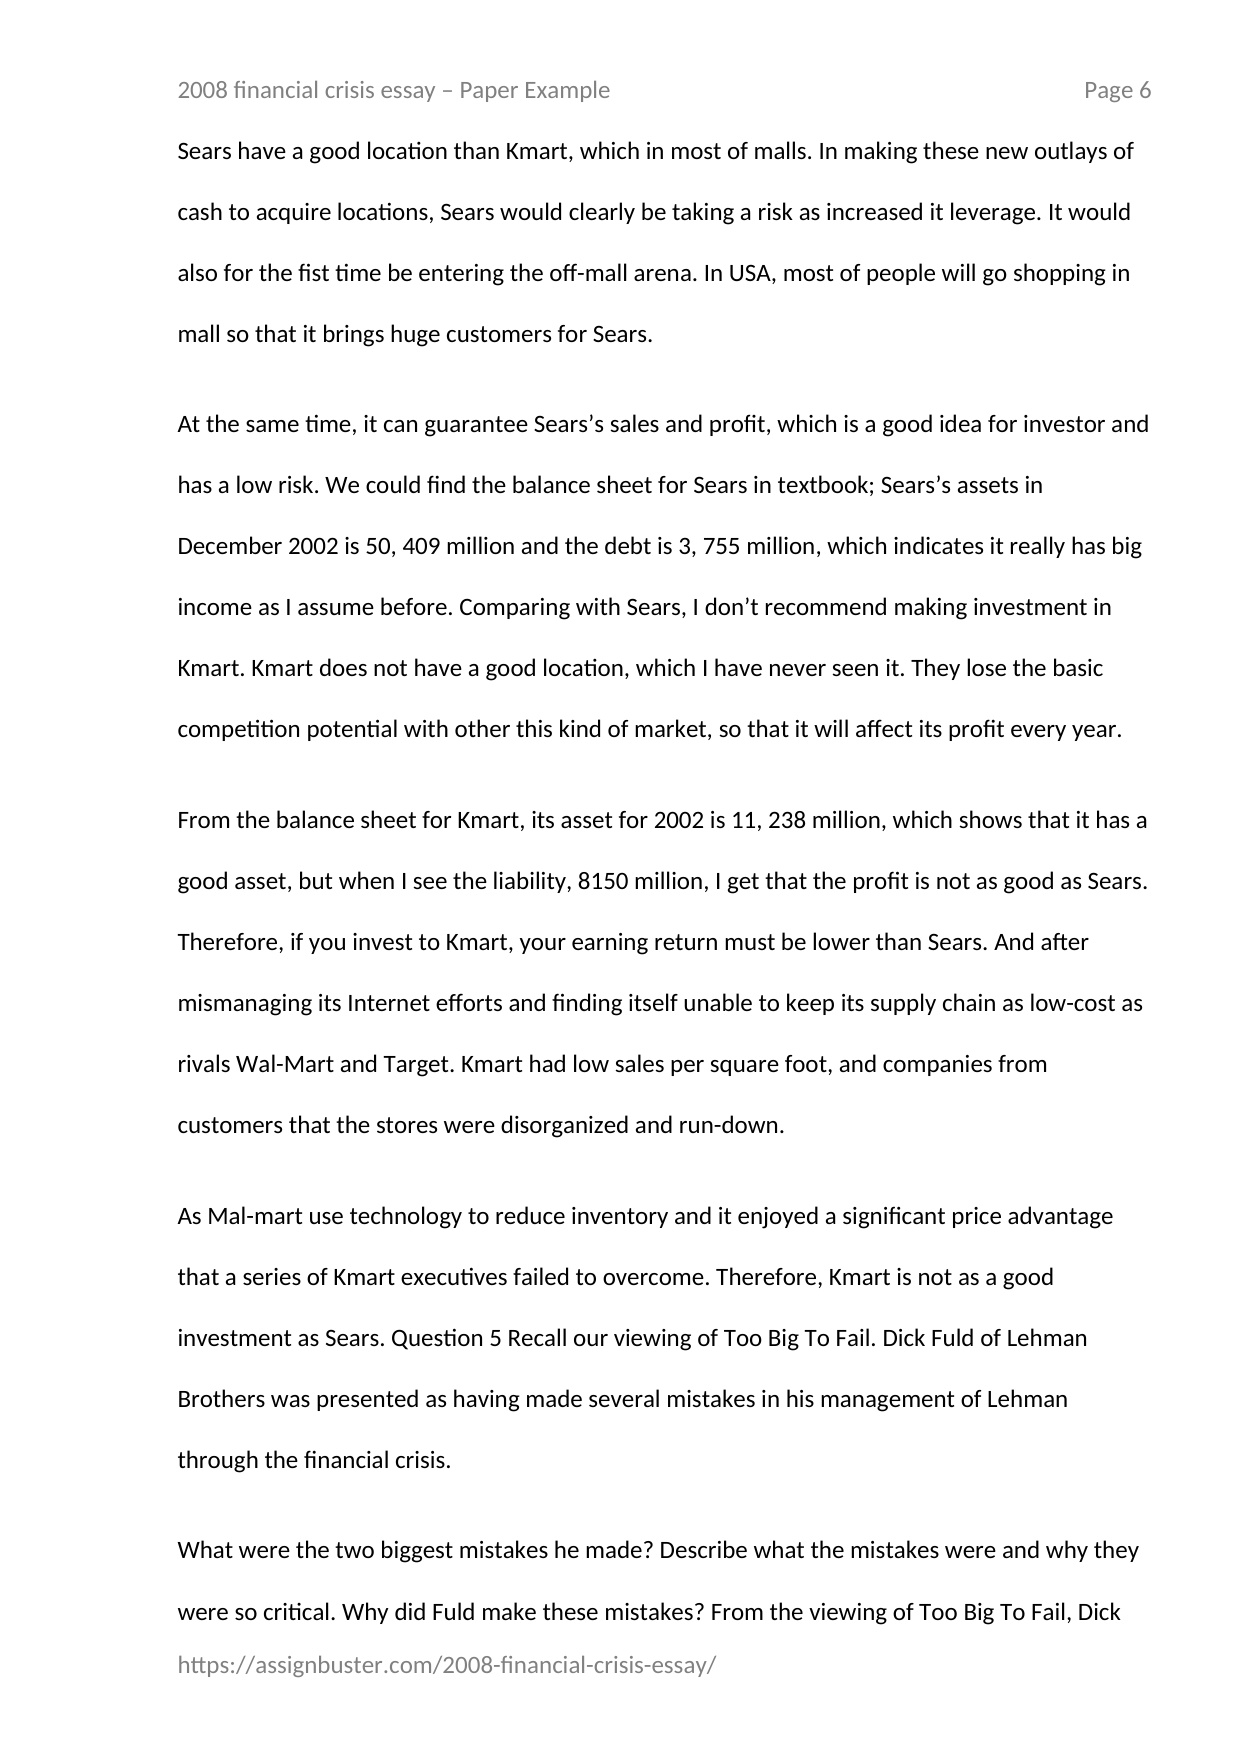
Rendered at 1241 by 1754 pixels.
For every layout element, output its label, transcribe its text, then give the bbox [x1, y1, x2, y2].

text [177, 1534, 1152, 1626]
text At the same time, it can guarantee Sears’s sales and profit, which is a good idea for investor and has a low risk. We could find the balance sheet for Sears in textbook; Sears’s assets in December 2002 is 50, 409 million and the debt is 3, 755 million, which indicates it really has big income as I assume before. Comparing with Sears, I don’t recommend making investment in Kmart. Kmart does not have a good location, which I have never seen it. They lose the basic competition potential with other this kind of market, so that it will affect its profit every year. [177, 408, 1152, 744]
text Sears have a good location than Kmart, which in most of malls. In making these new outlays of cash to acquire locations, Sears would clearly be taking a risk as increased it leverage. It would also for the fist time be entering the off-mall arena. In USA, most of people will go shopping in mall so that it brings huge customers for Sears. [177, 135, 1152, 348]
text From the balance sheet for Kmart, its asset for 2002 is 11, 238 million, which shows that it has a good asset, but when I see the liability, 8150 million, I get that the profit is not as good as Sears. Therefore, if you invest to Kmart, your earning return must be lower than Sears. And after mismanaging its Internet efforts and finding itself unable to keep its supply chain as low-cost as rivals Wal-Mart and Target. Kmart had low sales per square foot, and companies from customers that the stores were disorganized and run-down. [177, 804, 1152, 1140]
text As Mal-mart use technology to reduce inventory and it enjoyed a significant price advantage that a series of Kmart executives failed to overcome. Therefore, Kmart is not as a good investment as Sears. Question 5 Recall our viewing of Too Big To Fail. Dick Fuld of Lehman Brothers was presented as having made several mistakes in his management of Lehman through the financial crisis. [177, 1200, 1152, 1474]
